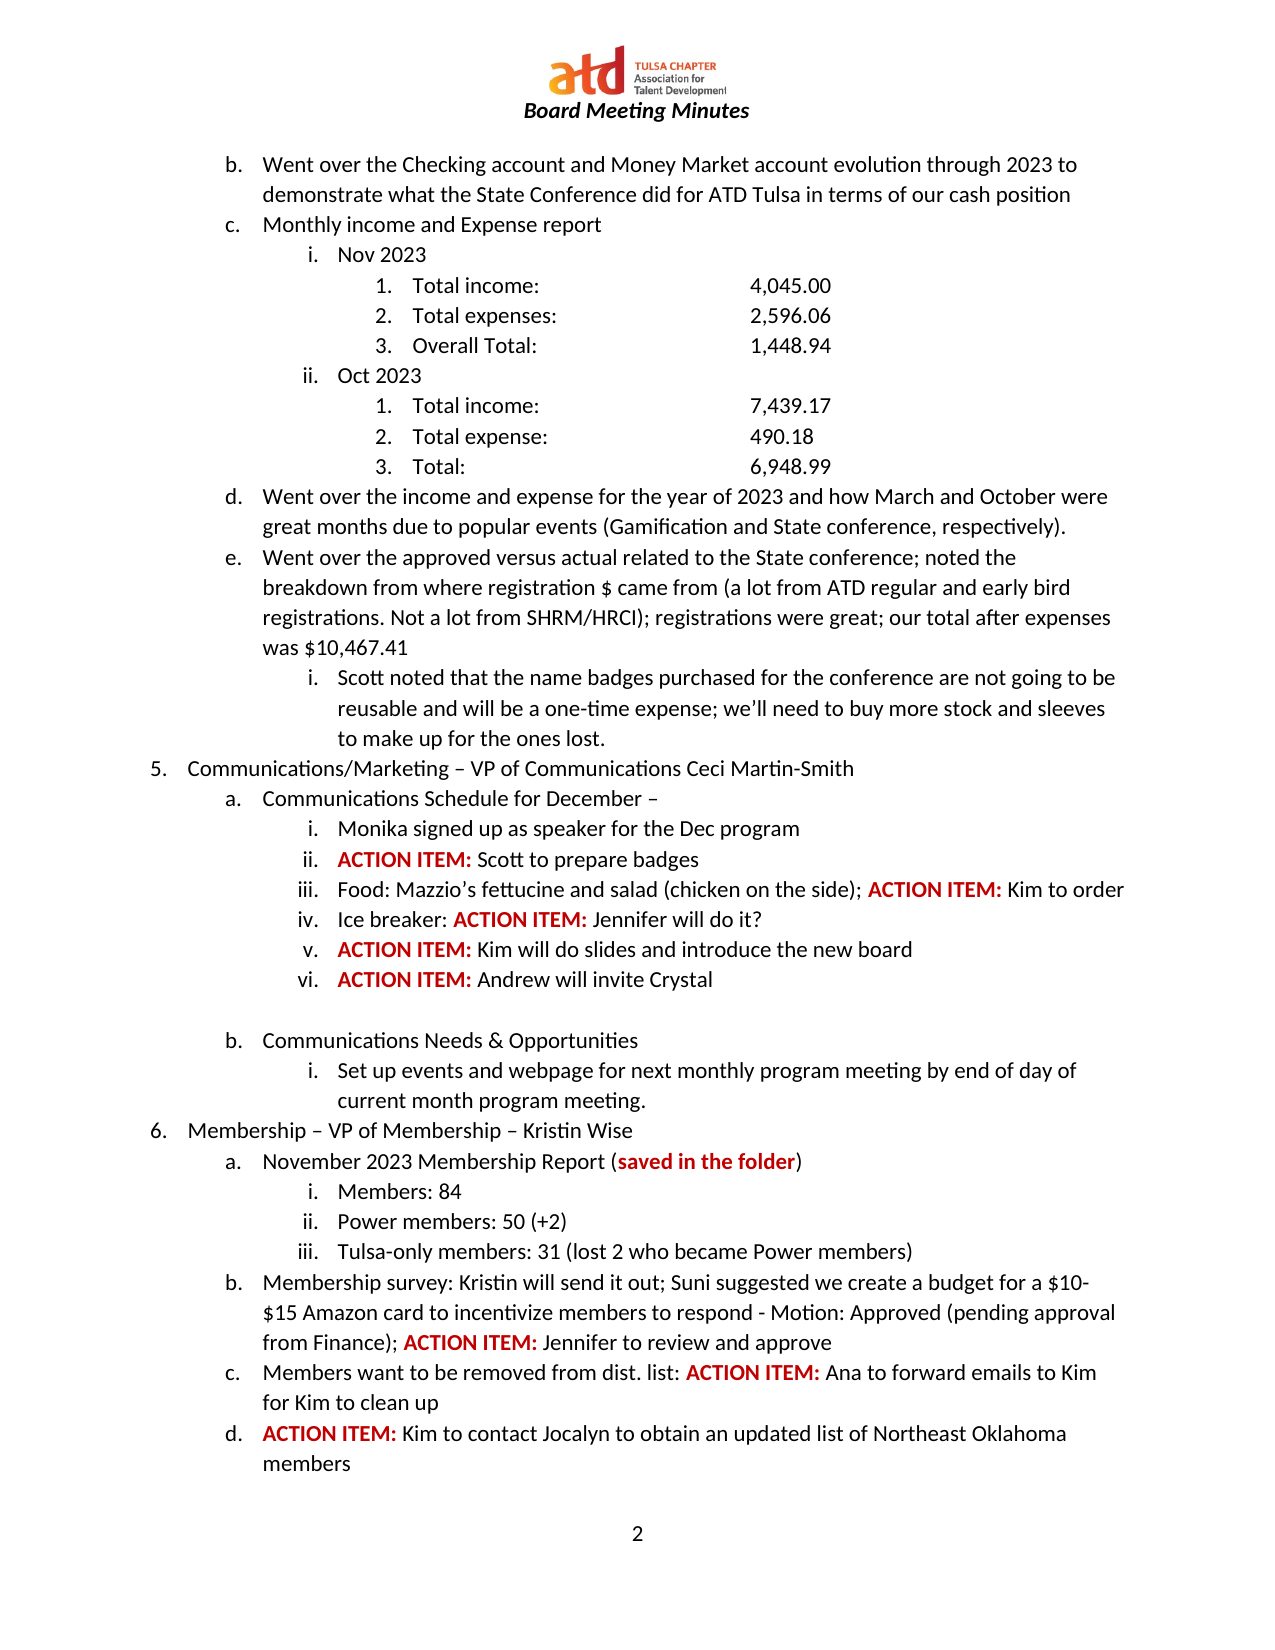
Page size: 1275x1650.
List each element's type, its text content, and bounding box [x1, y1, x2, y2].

picture [548, 45, 727, 96]
list Membership survey: Kristin will send it out; Suni suggested we create a budget for a $10-$15 Amazon card to incentivize members to respond - Motion: Approved (pending approval from Finance); ACTION ITEM: Jennifer to review and approve [225, 1268, 1125, 1356]
list Communications/Marketing – VP of Communications Ceci Martin-Smith [150, 754, 1125, 782]
list Power members: 50 (+2) [319, 1207, 1125, 1235]
list Overall Total: 1,448.94 [375, 331, 1125, 359]
list Membership – VP of Membership – Kristin Wise [150, 1117, 1125, 1145]
list Went over the income and expense for the year of 2023 and how March and October were great months due to popular events (Gamification and State conference, respectively). [225, 482, 1125, 541]
list Communications Needs & Opportunities [225, 1026, 1125, 1054]
list Nov 2023 [319, 241, 1125, 269]
list Monika signed up as speaker for the Dec program [319, 814, 1125, 843]
list ACTION ITEM: Kim will do slides and introduce the new board [319, 935, 1125, 963]
list Monthly income and Expense report [225, 210, 1125, 238]
list November 2023 Membership Report (saved in the folder) [225, 1147, 1125, 1175]
list Tulsa-only members: 31 (lost 2 who became Power members) [319, 1237, 1125, 1266]
list Total expenses: 2,596.06 [375, 301, 1125, 329]
list Food: Mazzio’s fettucine and salad (chicken on the side); ACTION ITEM: Kim to order [319, 875, 1125, 903]
list Members want to be removed from dist. list: ACTION ITEM: Ana to forward emails to Kim for Kim to clean up [225, 1358, 1125, 1417]
list Total expense: 490.18 [375, 422, 1125, 450]
list Ice breaker: ACTION ITEM: Jennifer will do it? [319, 905, 1125, 933]
list Set up events and webpage for next monthly program meeting by end of day of current month program meeting. [319, 1056, 1125, 1114]
list Total income: 4,045.00 [375, 271, 1125, 299]
list ACTION ITEM: Andrew will invite Crystal [319, 966, 1125, 994]
list ACTION ITEM: Scott to prepare badges [319, 845, 1125, 873]
list ACTION ITEM: Kim to contact Jocalyn to obtain an updated list of Northeast Oklahoma members [225, 1419, 1125, 1477]
list Went over the approved versus actual related to the State conference; noted the breakdown from where registration $ came from (a lot from ATD regular and early bird registrations. Not a lot from SHRM/HRCI); registrations were great; our total after expenses was $10,467.41 [225, 543, 1125, 661]
list Total income: 7,439.17 [375, 392, 1125, 420]
list Members: 84 [319, 1177, 1125, 1205]
list Total: 6,948.99 [375, 452, 1125, 480]
list Scott noted that the name badges purchased for the conference are not going to be reusable and will be a one-time expense; we’ll need to buy more stock and sleeves to make up for the ones lost. [319, 663, 1125, 752]
list Oct 2023 [319, 361, 1125, 389]
list Went over the Checking account and Money Market account evolution through 2023 to demonstrate what the State Conference did for ATD Tulsa in terms of our cash position [225, 150, 1125, 208]
list Communications Schedule for December – [225, 784, 1125, 812]
